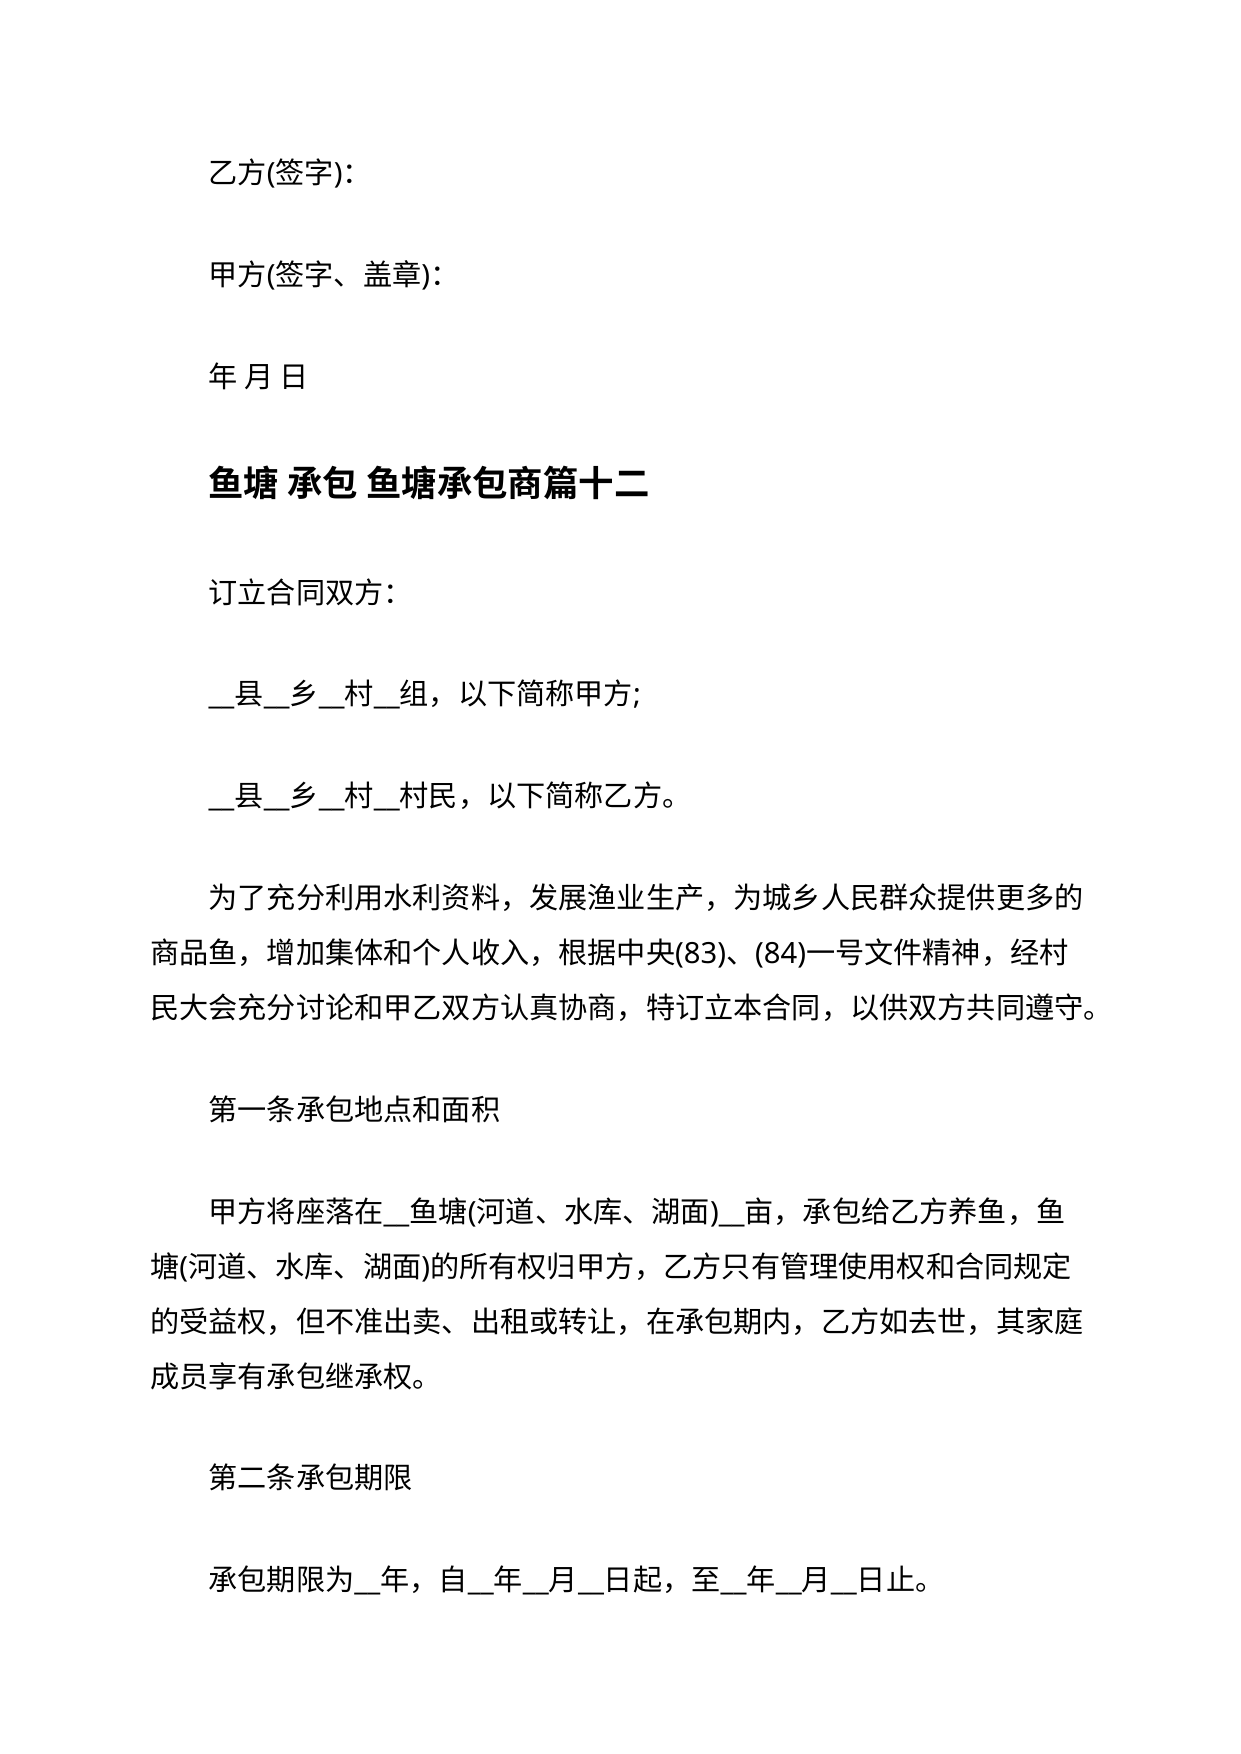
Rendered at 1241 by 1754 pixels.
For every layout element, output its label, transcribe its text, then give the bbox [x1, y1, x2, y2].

text 承包期限为__年，自__年__月__日起，至__年__月__日止。 [150, 1557, 1090, 1599]
text 订立合同双方： [150, 569, 1090, 611]
text 年 月 日 [150, 354, 1090, 396]
text 第二条承包期限 [150, 1455, 1090, 1497]
text __县__乡__村__村民，以下简称乙方。 [150, 773, 1090, 815]
text 为了充分利用水利资料，发展渔业生产，为城乡人民群众提供更多的商品鱼，增加集体和个人收入，根据中央(83)、(84)一号文件精神，经村民大会充分讨论和甲乙双方认真协商，特订立本合同，以供双方共同遵守。 [150, 875, 1090, 1027]
text 甲方将座落在__鱼塘(河道、水库、湖面)__亩，承包给乙方养鱼，鱼塘(河道、水库、湖面)的所有权归甲方，乙方只有管理使用权和合同规定的受益权，但不准出卖、出租或转让，在承包期内，乙方如去世，其家庭成员享有承包继承权。 [150, 1188, 1090, 1396]
text 鱼塘 承包 鱼塘承包商篇十二 [150, 456, 1090, 507]
text __县__乡__村__组，以下简称甲方; [150, 671, 1090, 713]
text 甲方(签字、盖章)： [150, 252, 1090, 294]
text 第一条承包地点和面积 [150, 1087, 1090, 1129]
text 乙方(签字)： [150, 150, 1090, 192]
